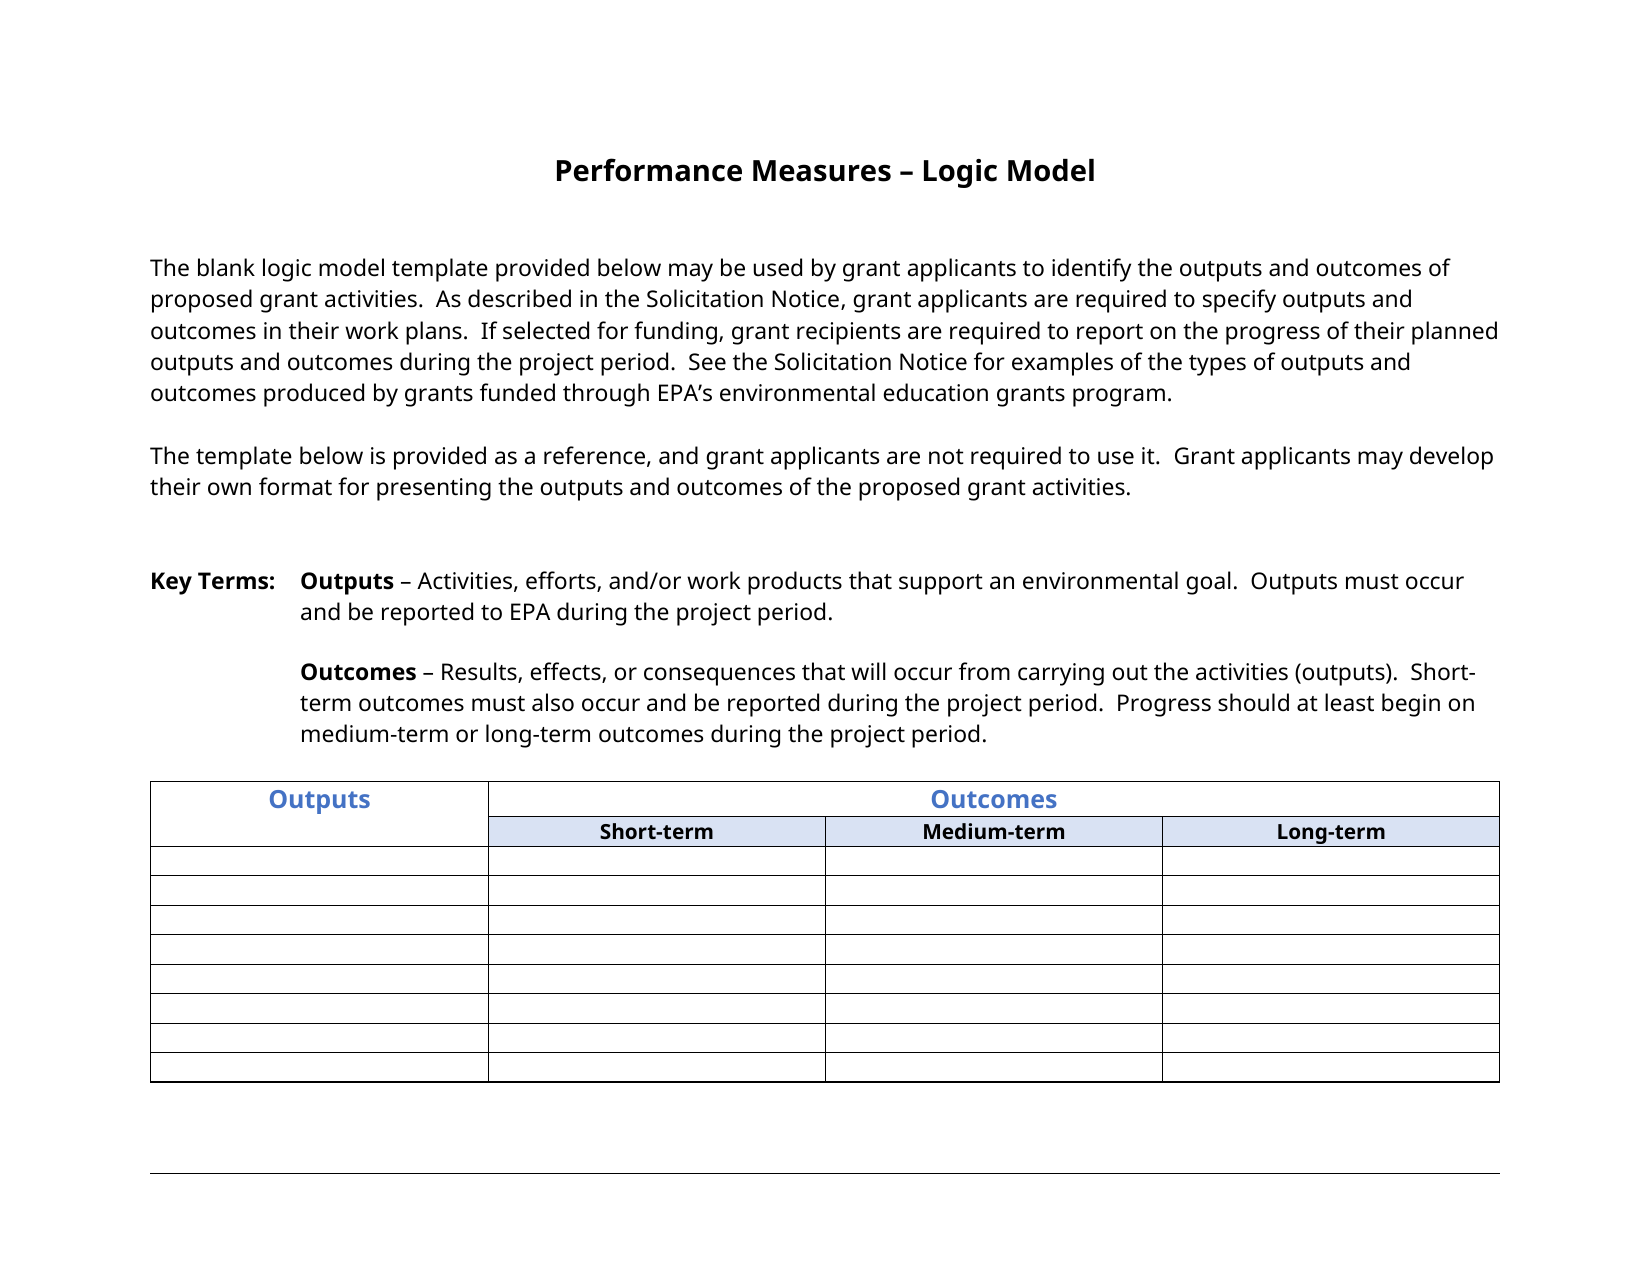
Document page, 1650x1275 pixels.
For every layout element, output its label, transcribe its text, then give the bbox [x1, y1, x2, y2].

table_cell [1163, 1024, 1499, 1052]
table_cell [151, 1024, 488, 1052]
table_header Outputs [151, 782, 488, 846]
table_cell [489, 965, 825, 993]
table_cell [151, 847, 488, 875]
table_header Outcomes [489, 782, 1499, 816]
text The blank logic model template provided below may be used by grant applicants to identify the outputs and outcomes of proposed grant activities. As described in the Solicitation Notice, grant applicants are required to specify outputs and outcomes in their work plans. If selected for funding, grant recipients are required to report on the progress of their planned outputs and outcomes during the project period. See the Solicitation Notice for examples of the types of outputs and outcomes produced by grants funded through EPA’s environmental education grants program. [150, 252, 1500, 408]
table_cell [826, 935, 1162, 963]
table_cell [489, 935, 825, 963]
table_cell Long-term [1163, 817, 1499, 846]
table_cell [489, 876, 825, 904]
table_cell [1163, 847, 1499, 875]
table_cell [151, 965, 488, 993]
text Outcomes – Results, effects, or consequences that will occur from carrying out the activities (outputs). Short-term outcomes must also occur and be reported during the project period. Progress should at least begin on medium-term or long-term outcomes during the project period. [300, 656, 1500, 750]
table_cell [826, 906, 1162, 934]
table_cell [1163, 1053, 1499, 1081]
table_cell Medium-term [826, 817, 1162, 846]
table_cell [489, 847, 825, 875]
table_cell [826, 847, 1162, 875]
table_cell [489, 1053, 825, 1081]
table_cell [1163, 965, 1499, 993]
text The template below is provided as a reference, and grant applicants are not required to use it. Grant applicants may develop their own format for presenting the outputs and outcomes of the proposed grant activities. [150, 440, 1500, 502]
table_cell [826, 876, 1162, 904]
table_cell [826, 965, 1162, 993]
table_cell [151, 906, 488, 934]
table_cell [826, 1053, 1162, 1081]
table_cell [826, 994, 1162, 1022]
table_cell [489, 994, 825, 1022]
table_cell [1163, 906, 1499, 934]
table_cell [826, 1024, 1162, 1052]
table_cell [151, 994, 488, 1022]
text Key Terms: Outputs – Activities, efforts, and/or work products that support an environmental goal. Outputs must occur and be reported to EPA during the project period. [150, 565, 1500, 627]
table_cell [489, 906, 825, 934]
table_cell [1163, 935, 1499, 963]
table_cell Short-term [489, 817, 825, 846]
table_cell [151, 876, 488, 904]
table_cell [151, 935, 488, 963]
text Performance Measures – Logic Model [150, 150, 1500, 190]
table_cell [1163, 876, 1499, 904]
table_cell [489, 1024, 825, 1052]
table_cell [151, 1053, 488, 1081]
table_cell [1163, 994, 1499, 1022]
